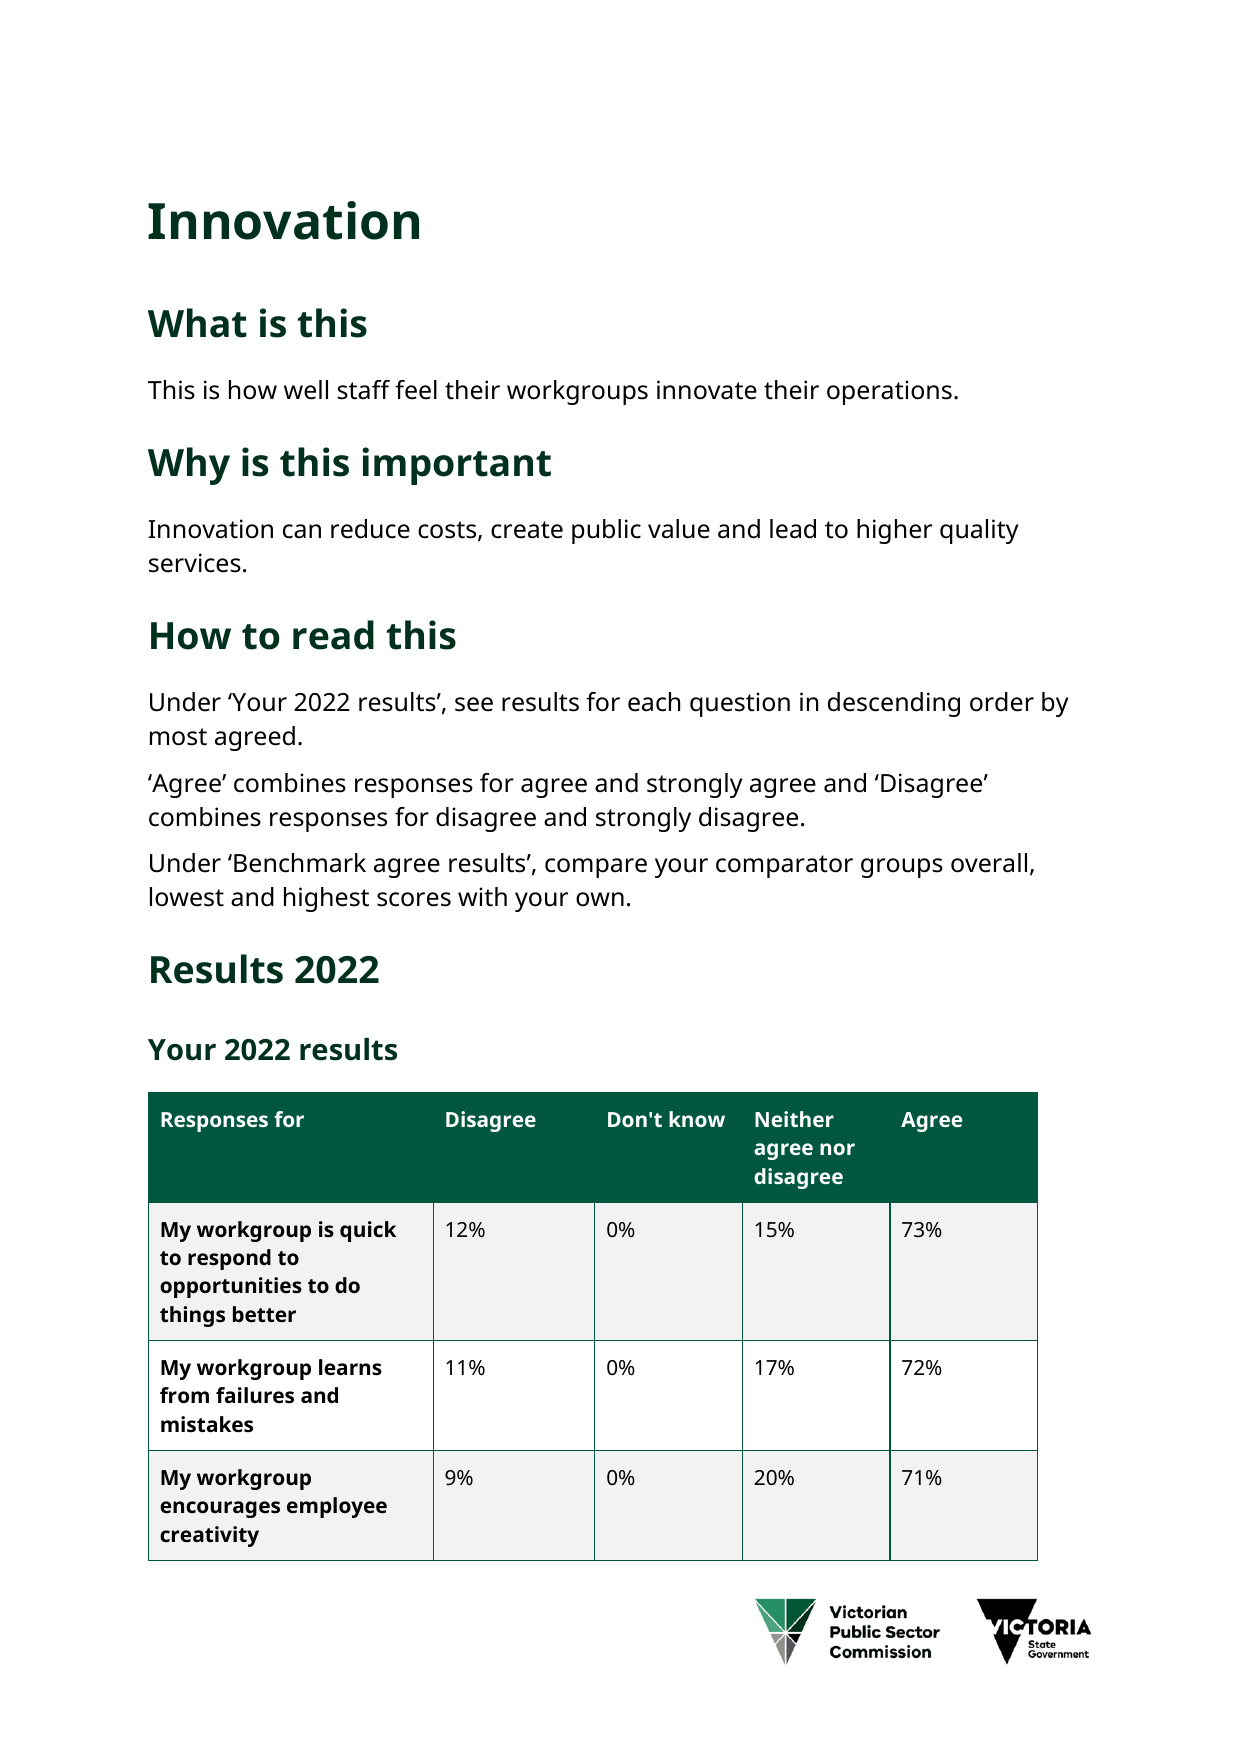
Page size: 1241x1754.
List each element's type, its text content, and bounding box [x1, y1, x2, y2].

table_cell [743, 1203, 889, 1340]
text Under ‘Your 2022 results’, see results for each question in descending order by most agreed. [148, 685, 1092, 753]
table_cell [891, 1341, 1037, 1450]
subtitle What is this [148, 297, 1092, 348]
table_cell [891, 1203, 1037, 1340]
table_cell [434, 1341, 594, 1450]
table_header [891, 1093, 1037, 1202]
subtitle Innovation [148, 186, 1092, 254]
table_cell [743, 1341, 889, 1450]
subtitle Results 2022 [148, 943, 1092, 994]
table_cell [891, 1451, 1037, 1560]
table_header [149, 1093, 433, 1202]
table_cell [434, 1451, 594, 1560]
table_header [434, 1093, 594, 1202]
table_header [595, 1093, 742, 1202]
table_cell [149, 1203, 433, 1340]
text ‘Agree’ combines responses for agree and strongly agree and ‘Disagree’ combines responses for disagree and strongly disagree. [148, 766, 1092, 834]
subtitle Your 2022 results [148, 1029, 1092, 1069]
text Under ‘Benchmark agree results’, compare your comparator groups overall, lowest and highest scores with your own. [148, 846, 1092, 914]
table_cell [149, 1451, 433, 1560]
text Innovation can reduce costs, create public value and lead to higher quality services. [148, 512, 1092, 580]
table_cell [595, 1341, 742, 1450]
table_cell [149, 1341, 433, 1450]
text This is how well staff feel their workgroups innovate their operations. [148, 373, 1092, 407]
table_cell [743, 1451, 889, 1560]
subtitle How to read this [148, 609, 1092, 660]
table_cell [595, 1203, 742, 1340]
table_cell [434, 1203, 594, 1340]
subtitle Why is this important [148, 436, 1092, 487]
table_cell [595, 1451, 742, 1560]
picture [754, 1598, 1093, 1666]
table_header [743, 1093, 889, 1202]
